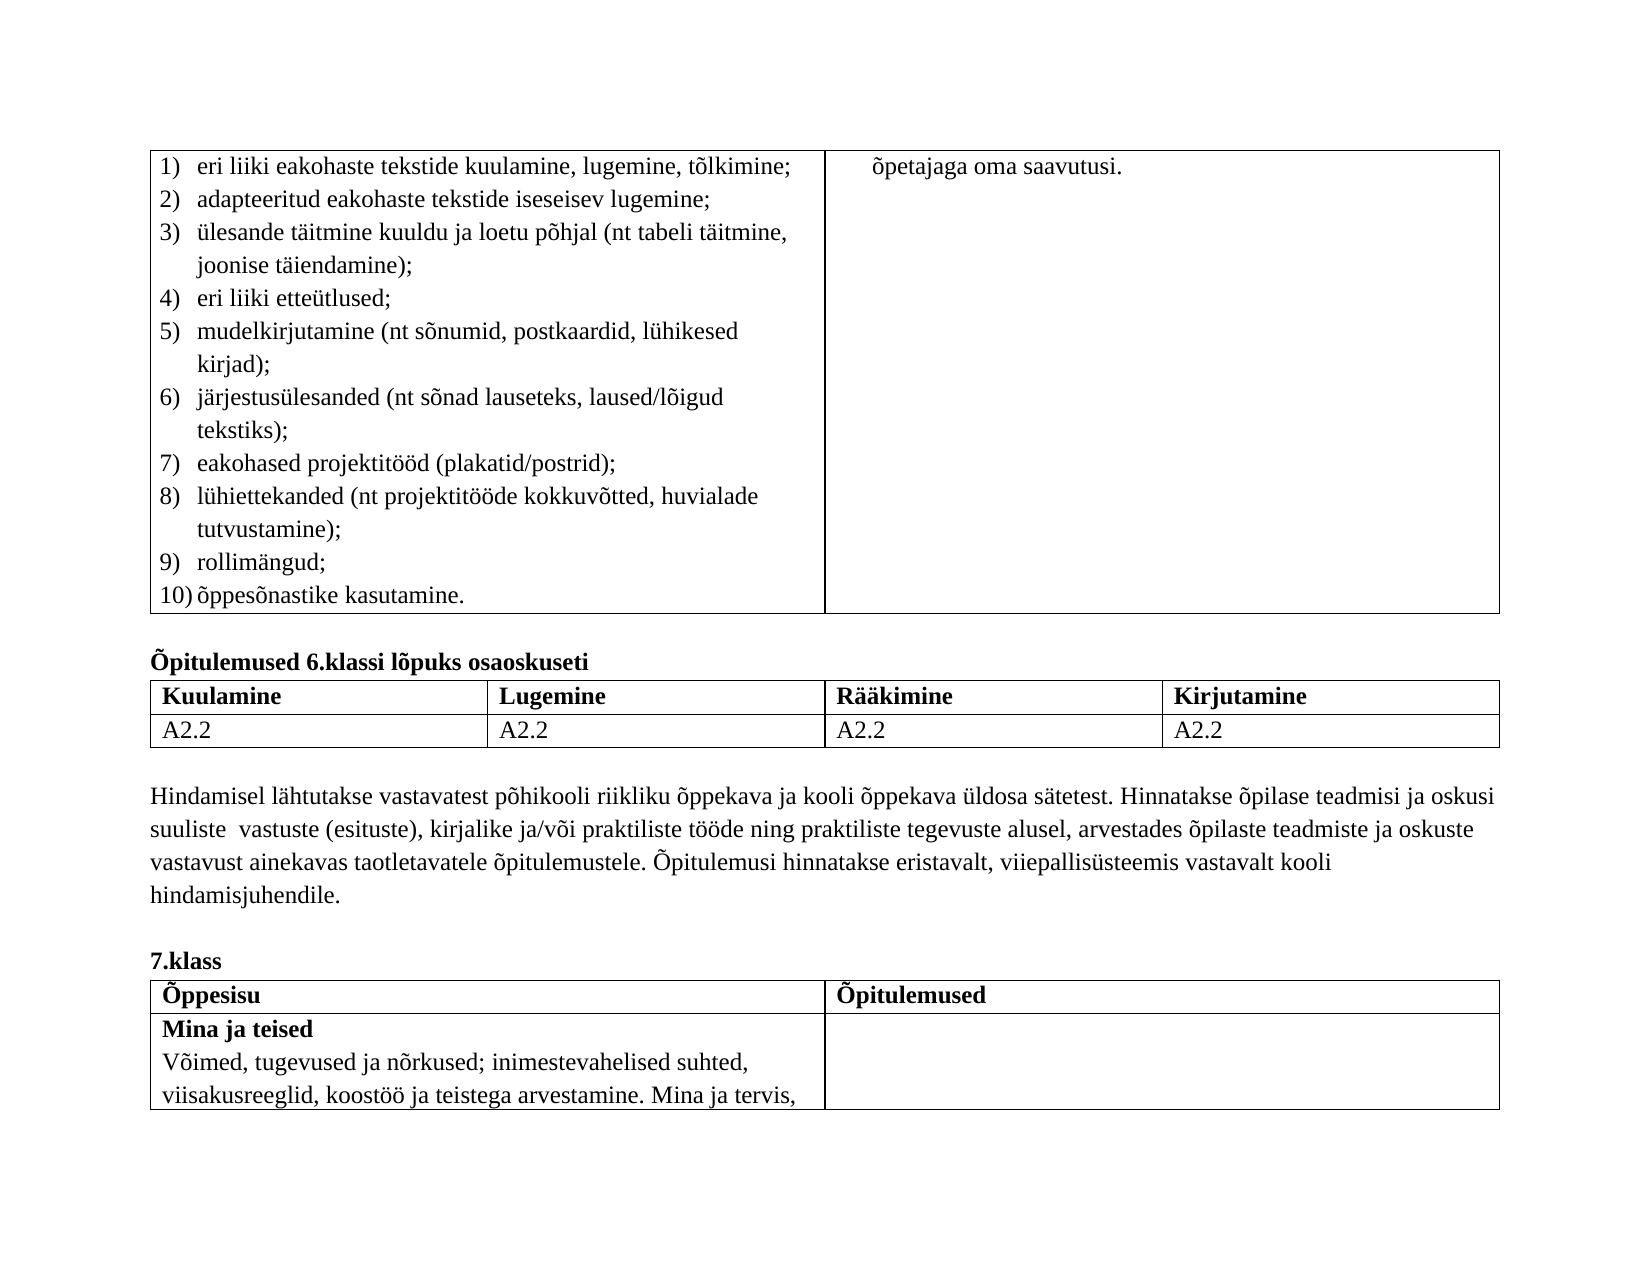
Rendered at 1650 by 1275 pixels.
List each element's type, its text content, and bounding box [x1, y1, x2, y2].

text Hindamisel lähtutakse vastavatest põhikooli riikliku õppekava ja kooli õppekava üldosa sätetest. Hinnatakse õpilase teadmisi ja oskusi suuliste vastuste (esituste), kirjalike ja/või praktiliste tööde ning praktiliste tegevuste alusel, arvestades õpilaste teadmiste ja oskuste vastavust ainekavas taotletavatele õpitulemustele. Õpitulemusi hinnatakse eristavalt, viiepallisüsteemis vastavalt kooli hindamisjuhendile. [150, 781, 1500, 909]
list 7.klass [150, 946, 1500, 975]
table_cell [151, 1014, 824, 1109]
table_cell A2.2 [1163, 715, 1499, 747]
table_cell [151, 151, 824, 613]
table_header Rääkimine [826, 681, 1162, 714]
table_header Kirjutamine [1163, 681, 1499, 714]
table_cell A2.2 [826, 715, 1162, 747]
table_header Lugemine [488, 681, 824, 714]
table_header Õpitulemused [826, 981, 1499, 1013]
table_cell [826, 1014, 1499, 1109]
table_header Kuulamine [151, 681, 487, 714]
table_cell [826, 151, 1499, 613]
table_cell A2.2 [488, 715, 824, 747]
text Õpitulemused 6.klassi lõpuks osaoskuseti [150, 647, 1500, 676]
table_cell A2.2 [151, 715, 487, 747]
table_header Õppesisu [151, 981, 824, 1013]
